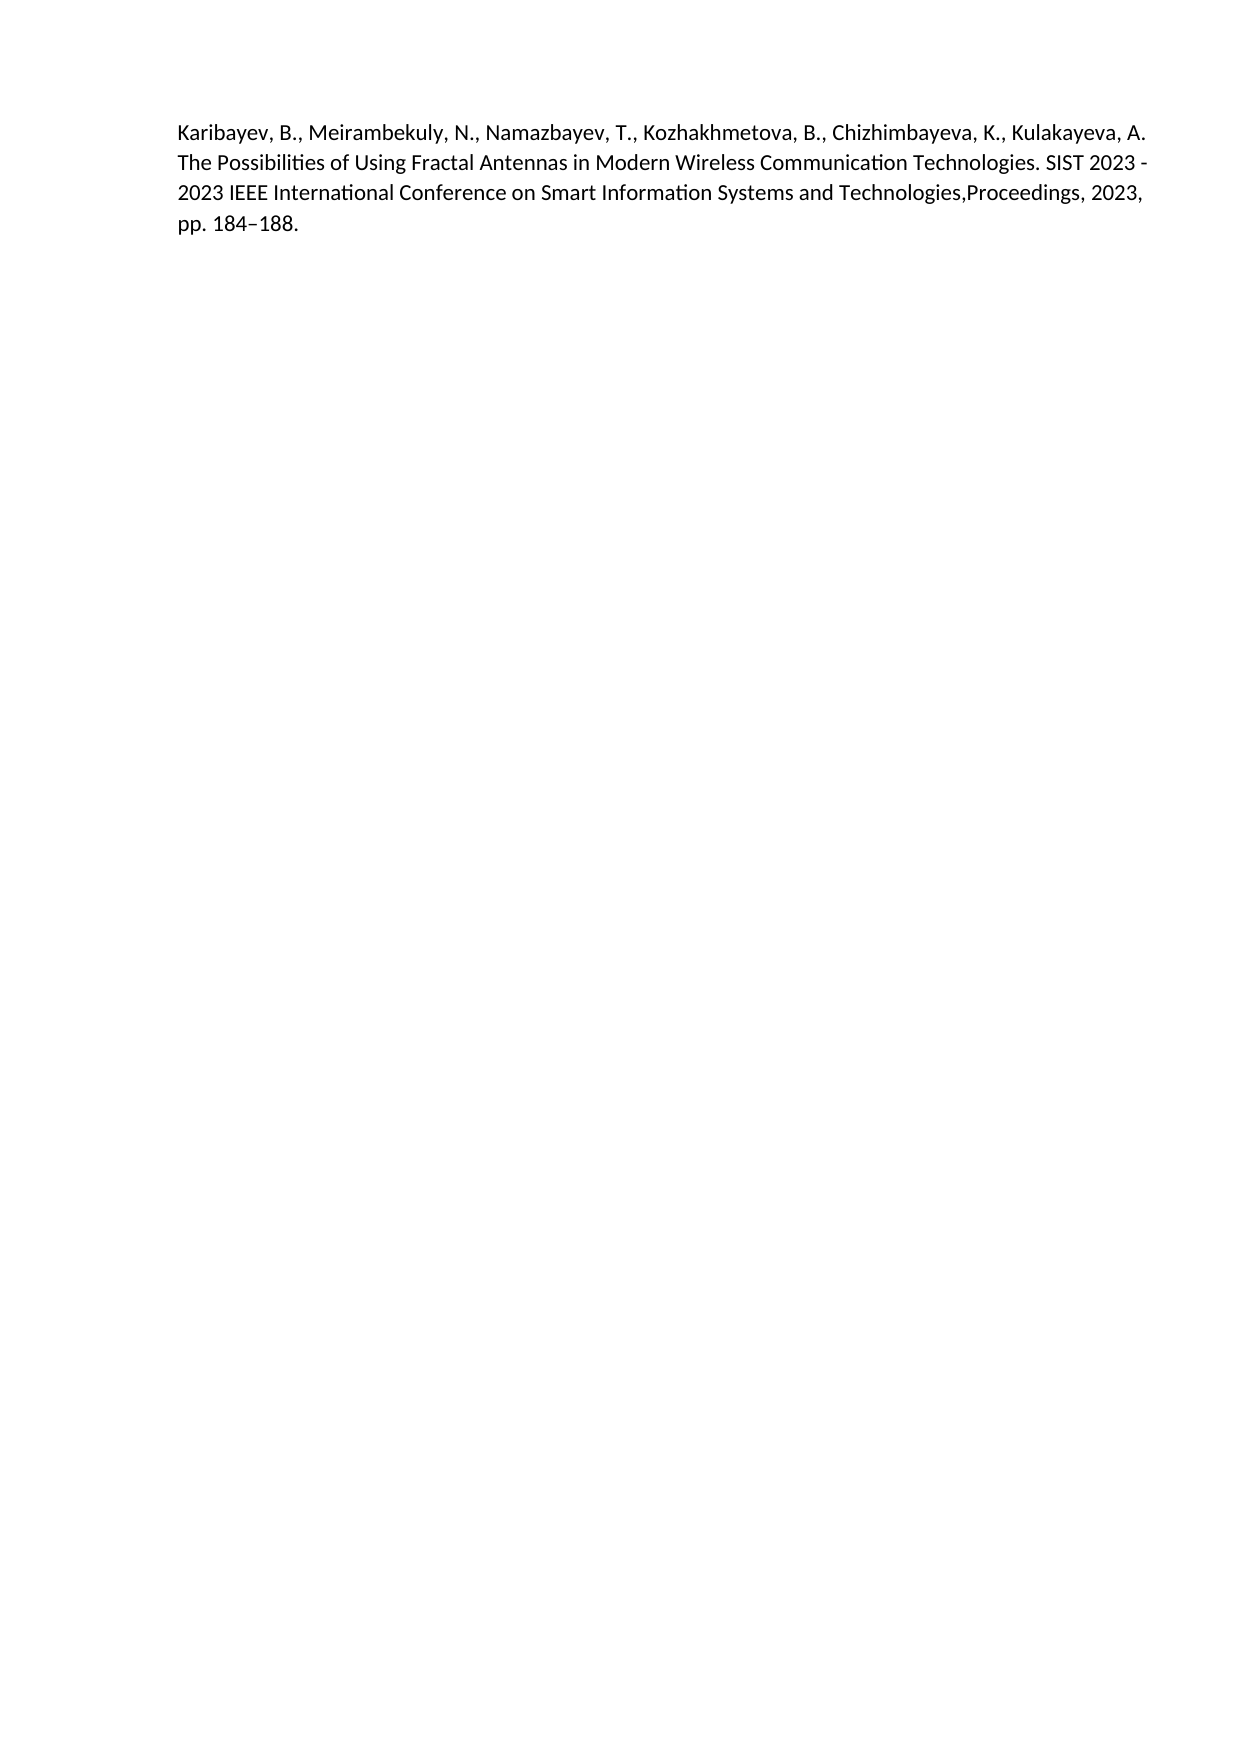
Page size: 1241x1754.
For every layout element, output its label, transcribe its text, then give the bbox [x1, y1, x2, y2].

text Karibayev, B., Meirambekuly, N., Namazbayev, T., Kozhakhmetova, B., Chizhimbayeva, K., Kulakayeva, A. The Possibilities of Using Fractal Antennas in Modern Wireless Communication Technologies. SIST 2023 - 2023 IEEE International Conference on Smart Information Systems and Technologies,Proceedings, 2023, pp. 184–188. [177, 118, 1152, 237]
